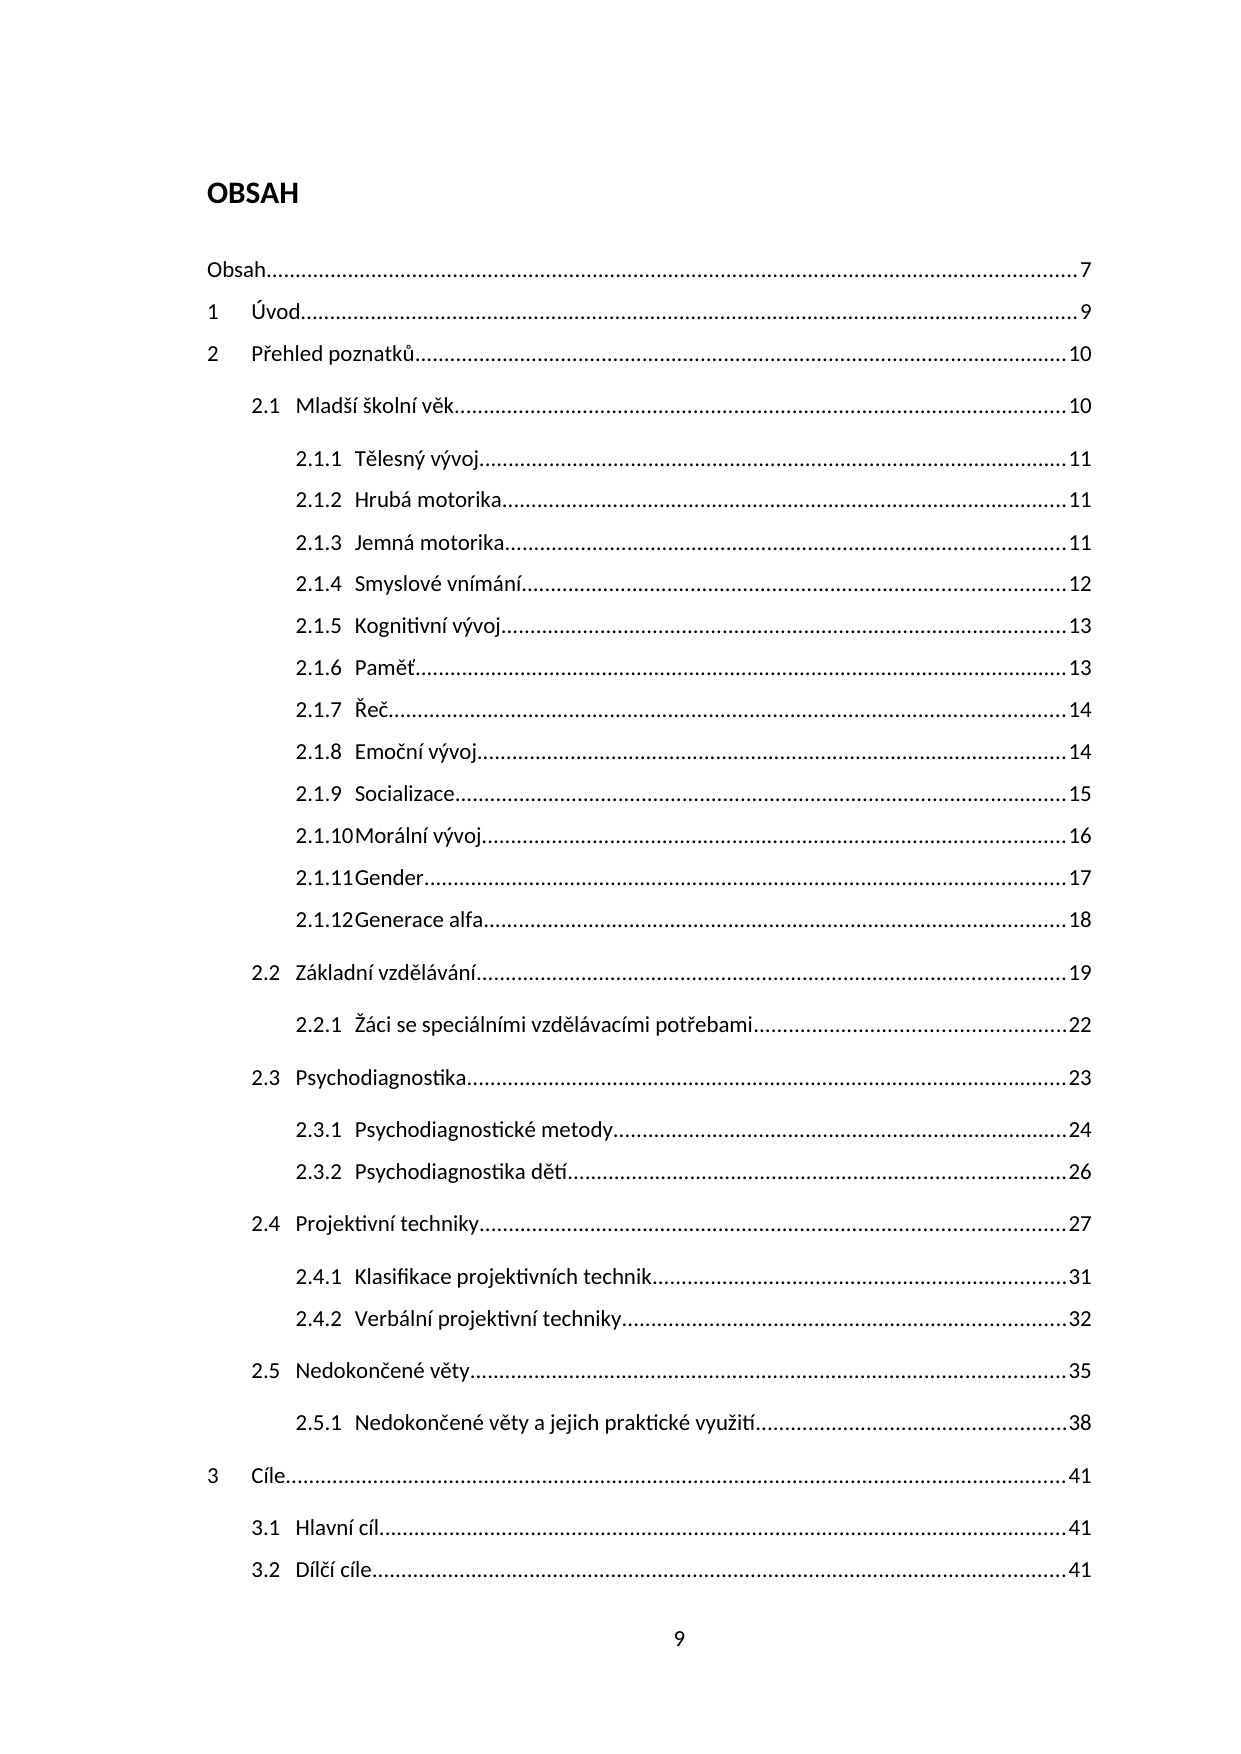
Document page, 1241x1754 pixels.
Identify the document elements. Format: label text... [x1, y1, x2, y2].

text 2.1.8 Emoční vývoj 14 [295, 737, 1092, 766]
text 2.1.3 Jemná motorika 11 [295, 528, 1092, 556]
text 2.1.7 Řeč 14 [295, 696, 1092, 723]
text 2.1.9 Socializace 15 [295, 779, 1092, 807]
text 3.2 Dílčí cíle 41 [251, 1555, 1092, 1583]
text 2.1.5 Kognitivní vývoj 13 [295, 612, 1092, 639]
text 1 Úvod 9 [207, 297, 1092, 325]
text 2.4 Projektivní techniky 27 [251, 1209, 1092, 1237]
text 2.1.10 Morální vývoj 16 [295, 821, 1092, 849]
text 2.3.1 Psychodiagnostické metody 24 [295, 1115, 1092, 1143]
text 2.4.1 Klasifikace projektivních technik 31 [295, 1262, 1092, 1290]
text 2.3 Psychodiagnostika 23 [251, 1063, 1092, 1091]
text 2.2.1 Žáci se speciálními vzdělávacími potřebami 22 [295, 1010, 1092, 1038]
text 2.1.6 Paměť 13 [295, 653, 1092, 682]
text 2.5 Nedokončené věty 35 [251, 1356, 1092, 1384]
text 3.1 Hlavní cíl 41 [251, 1513, 1092, 1541]
text 2.1.11 Gender 17 [295, 863, 1092, 891]
text 2.3.2 Psychodiagnostika dětí 26 [295, 1157, 1092, 1185]
text 2.1.4 Smyslové vnímání 12 [295, 569, 1092, 598]
text 2.1.1 Tělesný vývoj 11 [295, 444, 1092, 472]
text 3 Cíle 41 [207, 1461, 1092, 1489]
text 2.4.2 Verbální projektivní techniky 32 [295, 1304, 1092, 1332]
text 2.2 Základní vzdělávání 19 [251, 958, 1092, 986]
text 2 Přehled poznatků 10 [207, 339, 1092, 367]
text 2.1.12 Generace alfa 18 [295, 905, 1092, 933]
text 2.1 Mladší školní věk 10 [251, 391, 1092, 419]
text Obsah 7 [207, 255, 1092, 283]
text 2.1.2 Hrubá motorika 11 [295, 486, 1092, 514]
text 2.5.1 Nedokončené věty a jejich praktické využití 38 [295, 1408, 1092, 1437]
subtitle Obsah [207, 173, 1092, 211]
